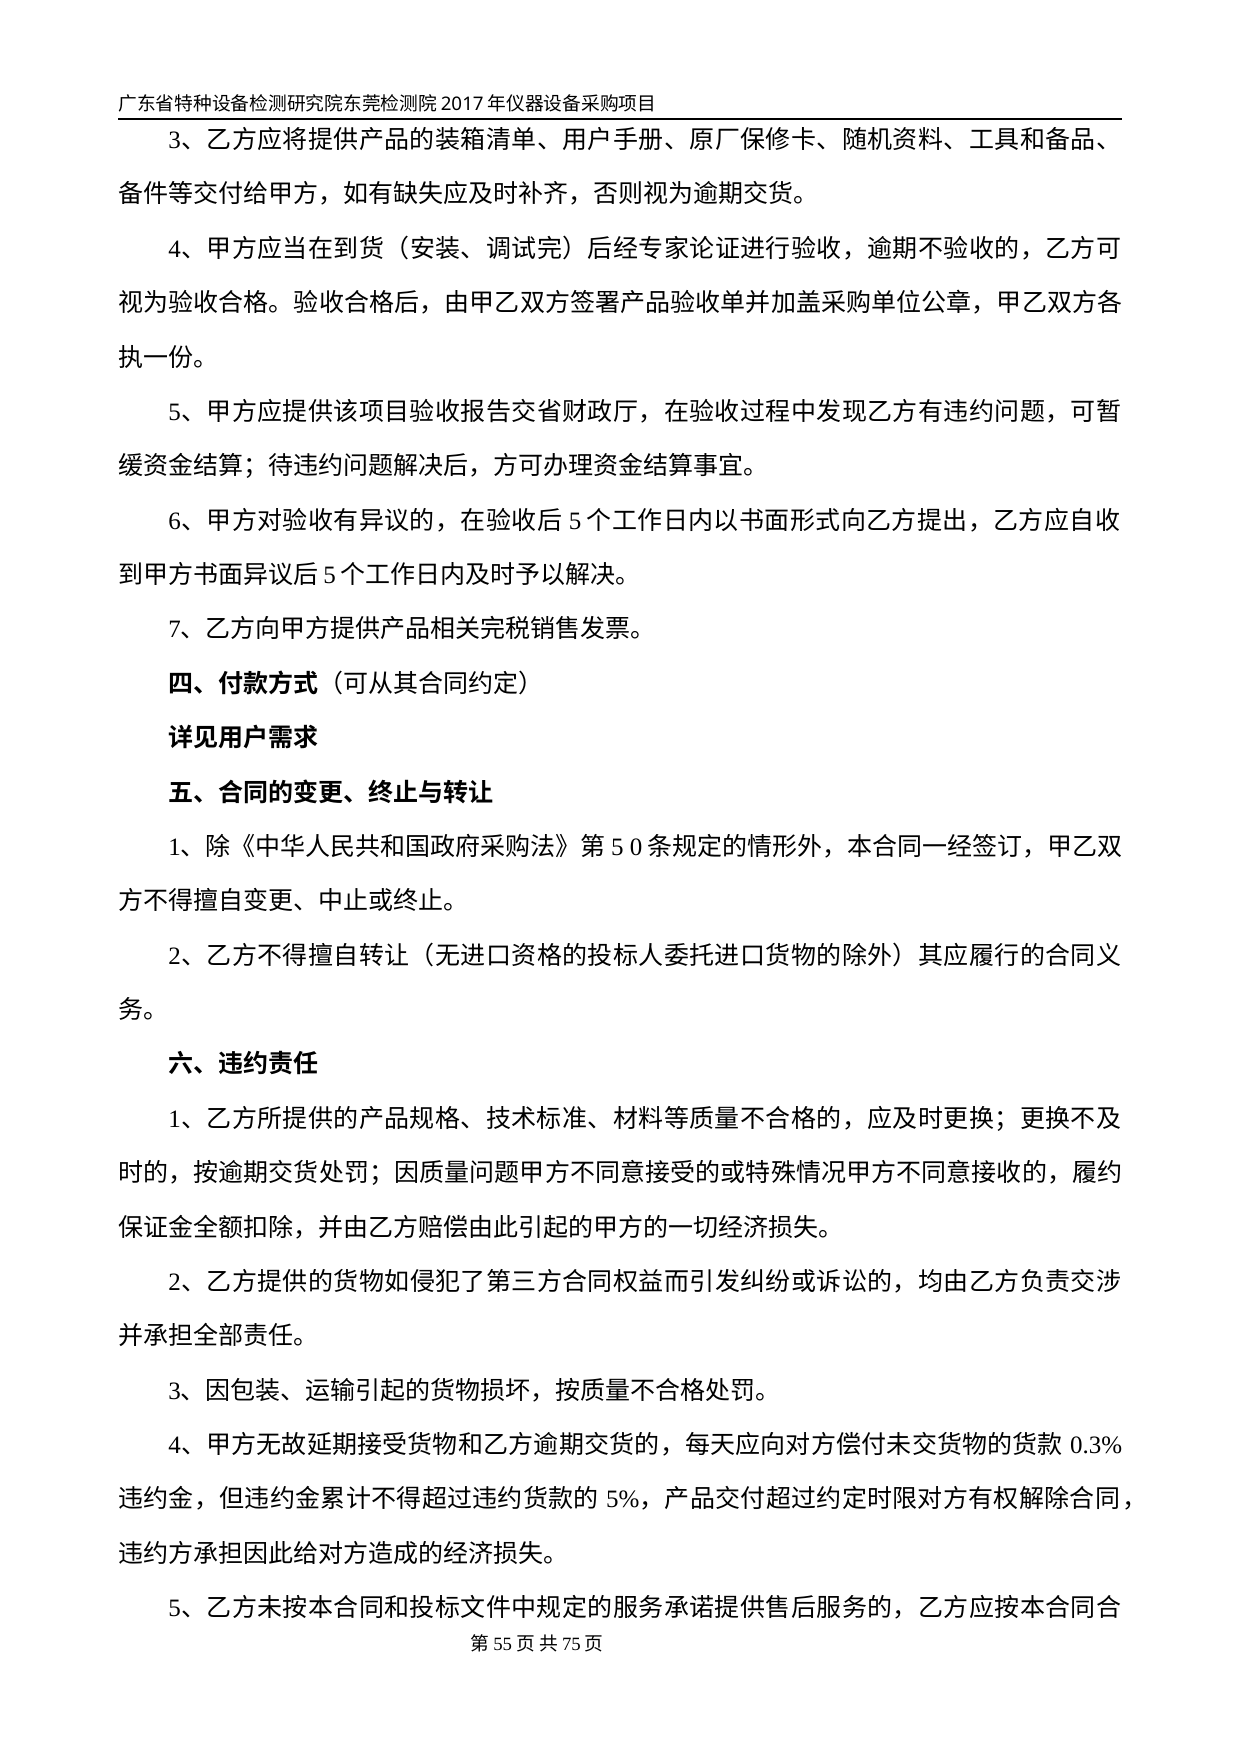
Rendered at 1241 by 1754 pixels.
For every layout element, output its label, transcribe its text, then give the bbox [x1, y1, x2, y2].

text 六、违约责任 [118, 1044, 1122, 1080]
text 1、乙方所提供的产品规格、技术标准、材料等质量不合格的，应及时更换；更换不及时的，按逾期交货处罚；因质量问题甲方不同意接受的或特殊情况甲方不同意接收的，履约保证金全额扣除，并由乙方赔偿由此引起的甲方的一切经济损失。 [118, 1098, 1122, 1243]
text 5、甲方应提供该项目验收报告交省财政厅，在验收过程中发现乙方有违约问题，可暂缓资金结算；待违约问题解决后，方可办理资金结算事宜。 [118, 391, 1122, 482]
text 4、甲方应当在到货（安装、调试完）后经专家论证进行验收，逾期不验收的，乙方可视为验收合格。验收合格后，由甲乙双方签署产品验收单并加盖采购单位公章，甲乙双方各执一份。 [118, 228, 1122, 373]
text 1、除《中华人民共和国政府采购法》第5 0条规定的情形外，本合同一经签订，甲乙双方不得擅自变更、中止或终止。 [118, 826, 1122, 917]
text 详见用户需求 [118, 718, 1122, 754]
text 2、乙方提供的货物如侵犯了第三方合同权益而引发纠纷或诉讼的，均由乙方负责交涉并承担全部责任。 [118, 1261, 1122, 1352]
text 五、合同的变更、终止与转让 [118, 772, 1122, 808]
text 6、甲方对验收有异议的，在验收后5个工作日内以书面形式向乙方提出，乙方应自收到甲方书面异议后5个工作日内及时予以解决。 [118, 500, 1122, 591]
text 3、因包装、运输引起的货物损坏，按质量不合格处罚。 [118, 1370, 1122, 1406]
text 4、甲方无故延期接受货物和乙方逾期交货的，每天应向对方偿付未交货物的货款0.3%违约金，但违约金累计不得超过违约货款的5%，产品交付超过约定时限对方有权解除合同，违约方承担因此给对方造成的经济损失。 [118, 1424, 1122, 1569]
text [118, 1588, 1122, 1624]
text 7、乙方向甲方提供产品相关完税销售发票。 [118, 609, 1122, 645]
text 四、付款方式（可从其合同约定） [118, 663, 1122, 699]
text 3、乙方应将提供产品的装箱清单、用户手册、原厂保修卡、随机资料、工具和备品、备件等交付给甲方，如有缺失应及时补齐，否则视为逾期交货。 [118, 120, 1122, 210]
text 2、乙方不得擅自转让（无进口资格的投标人委托进口货物的除外）其应履行的合同义务。 [118, 935, 1122, 1026]
